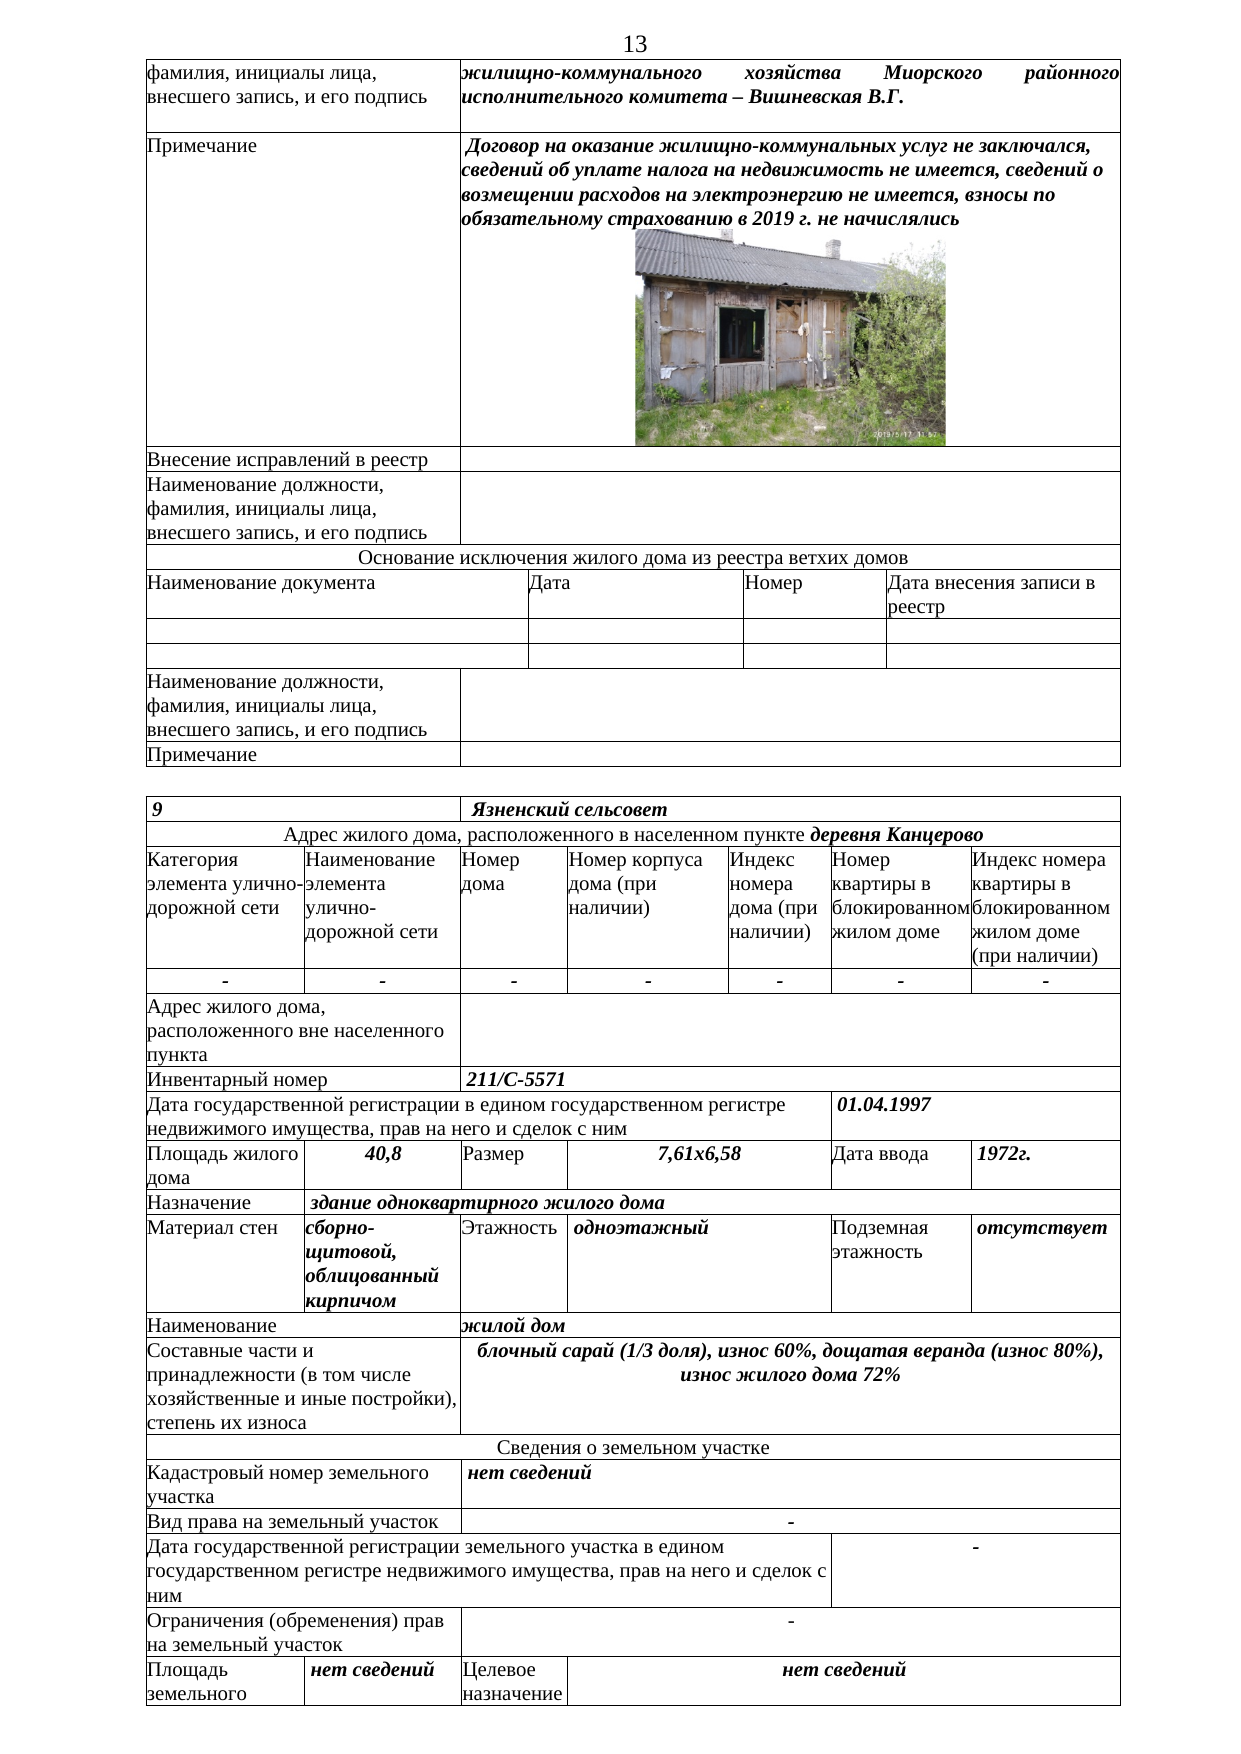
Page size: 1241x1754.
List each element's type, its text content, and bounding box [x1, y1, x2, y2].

table_cell Сведения о земельном участке [147, 1435, 1120, 1459]
table_cell жилой дом [461, 1313, 1120, 1337]
table_cell Дата [529, 570, 743, 618]
table_cell Договор на оказание жилищно-коммунальных услуг не заключался, сведений об уплате налога на недвижимость не имеется, сведений о возмещении расходов на электроэнергию не имеется, взносы по обязательному страхованию в 2019 г. не начислялись [461, 133, 1120, 446]
table_header Язненский сельсовет [461, 797, 1120, 821]
table_cell Наименование элемента улично-дорожной сети [305, 847, 460, 967]
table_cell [462, 1657, 567, 1705]
table_cell Дата государственной регистрации в едином государственном регистре недвижимого имущества, прав на него и сделок с ним [147, 1092, 831, 1140]
table_cell - [568, 969, 728, 992]
table_cell Номер квартиры в блокированном жилом доме [832, 847, 971, 967]
table_cell Дата ввода [832, 1141, 971, 1189]
table_cell 40,8 [305, 1141, 461, 1189]
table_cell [461, 60, 1120, 132]
table_cell одноэтажный [568, 1215, 831, 1312]
table_cell Этажность [461, 1215, 567, 1312]
table_cell - [729, 969, 831, 992]
table_cell Дата внесения записи в реестр [887, 570, 1120, 618]
table_cell отсутствует [972, 1215, 1120, 1312]
table_cell [744, 619, 886, 643]
table_cell [887, 644, 1120, 668]
table_cell Вид права на земельный участок [147, 1509, 461, 1533]
table_cell - [462, 1509, 1120, 1533]
table_cell 01.04.1997 [832, 1092, 1120, 1140]
table_cell 211/С-5571 [461, 1067, 1120, 1091]
table_cell Ограничения (обременения) прав на земельный участок [147, 1608, 461, 1656]
table_cell Наименование должности, фамилия, инициалы лица, внесшего запись, и его подпись [147, 669, 460, 741]
table_cell Внесение исправлений в реестр [147, 447, 460, 471]
table_cell Адрес жилого дома, расположенного в населенном пункте деревня Канцерово [147, 822, 1120, 846]
table_cell Материал стен [147, 1215, 304, 1312]
picture [635, 229, 946, 446]
table_cell Инвентарный номер [147, 1067, 460, 1091]
table_cell Площадь жилого дома [147, 1141, 304, 1189]
table_cell [461, 994, 1120, 1066]
table_cell Кадастровый номер земельного участка [147, 1460, 461, 1508]
table_cell здание одноквартирного жилого дома [305, 1190, 1120, 1214]
table_cell Номер дома [461, 847, 567, 967]
table_cell [529, 619, 743, 643]
table_cell Номер [744, 570, 886, 618]
table_cell нет сведений [462, 1460, 1120, 1508]
table_cell [887, 619, 1120, 643]
table_cell - [305, 969, 460, 992]
table_cell - [461, 969, 567, 992]
table_cell 1972г. [972, 1141, 1120, 1189]
table_cell нет сведений [305, 1657, 461, 1705]
table_cell [147, 644, 528, 668]
table_cell [461, 472, 1120, 544]
table_cell Назначение [147, 1190, 304, 1214]
table_cell [461, 447, 1120, 471]
table_cell Индекс номера дома (при наличии) [729, 847, 831, 967]
table_cell - [832, 1534, 1120, 1607]
table_cell Наименование документа [147, 570, 528, 618]
table_cell Наименование должности, фамилия, инициалы лица, внесшего запись, и его подпись [147, 472, 460, 544]
table_cell - [832, 969, 971, 992]
table_cell Категория элемента улично-дорожной сети [147, 847, 304, 967]
table_header 9 [147, 797, 460, 821]
table_cell сборно-щитовой, облицованный кирпичом [305, 1215, 460, 1312]
table_cell Подземная этажность [832, 1215, 971, 1312]
table_cell [744, 644, 886, 668]
table_cell Адрес жилого дома, расположенного вне населенного пункта [147, 994, 460, 1066]
table_cell нет сведений [568, 1657, 1120, 1705]
table_cell Индекс номера квартиры в блокированном жилом доме (при наличии) [972, 847, 1120, 967]
table_cell - [462, 1608, 1120, 1656]
table_cell [461, 742, 1120, 766]
table_cell Составные части и принадлежности (в том числе хозяйственные и иные постройки), степень их износа [147, 1338, 460, 1434]
table_cell Размер [462, 1141, 567, 1189]
table_cell - [972, 969, 1120, 992]
table_cell 7,61х6,58 [568, 1141, 831, 1189]
table_cell [147, 619, 528, 643]
table_cell [461, 669, 1120, 741]
table_cell [529, 644, 743, 668]
table_cell Примечание [147, 742, 460, 766]
table_cell Дата государственной регистрации земельного участка в едином государственном регистре недвижимого имущества, прав на него и сделок с ним [147, 1534, 831, 1607]
table_cell - [147, 969, 304, 992]
table_cell Наименование [147, 1313, 460, 1337]
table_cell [147, 1657, 304, 1705]
table_cell Основание исключения жилого дома из реестра ветхих домов [147, 545, 1120, 569]
table_cell блочный сарай (1/3 доля), износ 60%, дощатая веранда (износ 80%), износ жилого дома 72% [461, 1338, 1120, 1434]
table_cell Примечание [147, 133, 460, 446]
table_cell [147, 60, 460, 132]
table_cell Номер корпуса дома (при наличии) [568, 847, 728, 967]
